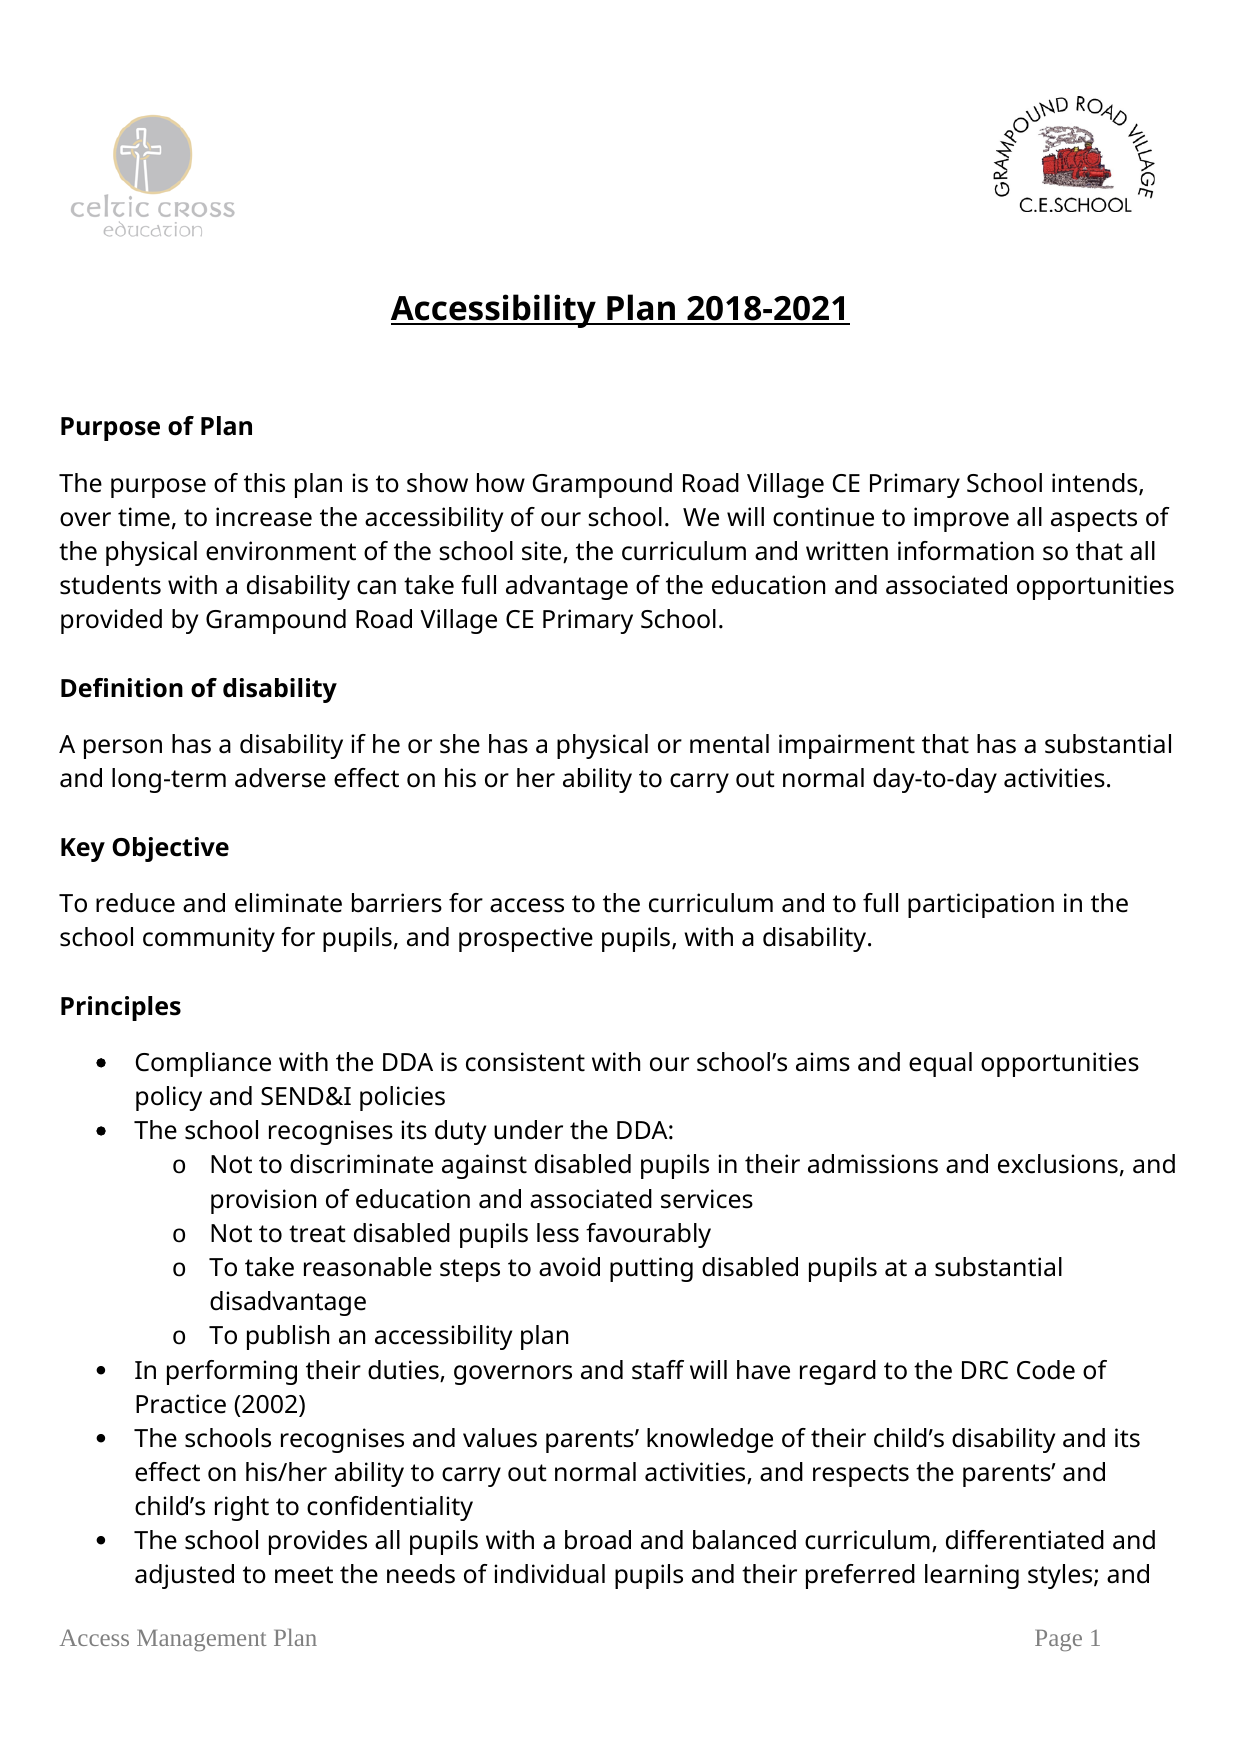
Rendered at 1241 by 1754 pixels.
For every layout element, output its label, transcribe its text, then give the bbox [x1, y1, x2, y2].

text Accessibility Plan 2018-2021 [59, 284, 1181, 330]
list Not to discriminate against disabled pupils in their admissions and exclusions, and provision of education and associated services [172, 1147, 1181, 1215]
list To publish an accessibility plan [172, 1318, 1181, 1352]
list The schools recognises and values parents’ knowledge of their child’s disability and its effect on his/her ability to carry out normal activities, and respects the parents’ and child’s right to confidentiality [97, 1420, 1181, 1523]
list To take reasonable steps to avoid putting disabled pupils at a substantial disadvantage [172, 1250, 1181, 1318]
text Key Objective [59, 829, 1181, 863]
list Compliance with the DDA is consistent with our school’s aims and equal opportunities policy and SEND&I policies [97, 1045, 1181, 1113]
text Purpose of Plan [59, 409, 1181, 443]
list The school recognises its duty under the DDA: [97, 1113, 1181, 1147]
text A person has a disability if he or she has a physical or mental impairment that has a substantial and long-term adverse effect on his or her ability to carry out normal day-to-day activities. [59, 727, 1181, 795]
text The purpose of this plan is to show how Grampound Road Village CE Primary School intends, over time, to increase the accessibility of our school. We will continue to improve all aspects of the physical environment of the school site, the curriculum and written information so that all students with a disability can take full advantage of the education and associated opportunities provided by Grampound Road Village CE Primary School. [59, 466, 1181, 636]
list In performing their duties, governors and staff will have regard to the DRC Code of Practice (2002) [97, 1352, 1181, 1420]
text Definition of disability [59, 670, 1181, 704]
picture [59, 95, 242, 245]
text To reduce and eliminate barriers for access to the curriculum and to full participation in the school community for pupils, and prospective pupils, with a disability. [59, 886, 1181, 954]
text Principles [59, 988, 1181, 1022]
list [97, 1523, 1181, 1591]
picture [993, 96, 1155, 212]
list Not to treat disabled pupils less favourably [172, 1215, 1181, 1250]
